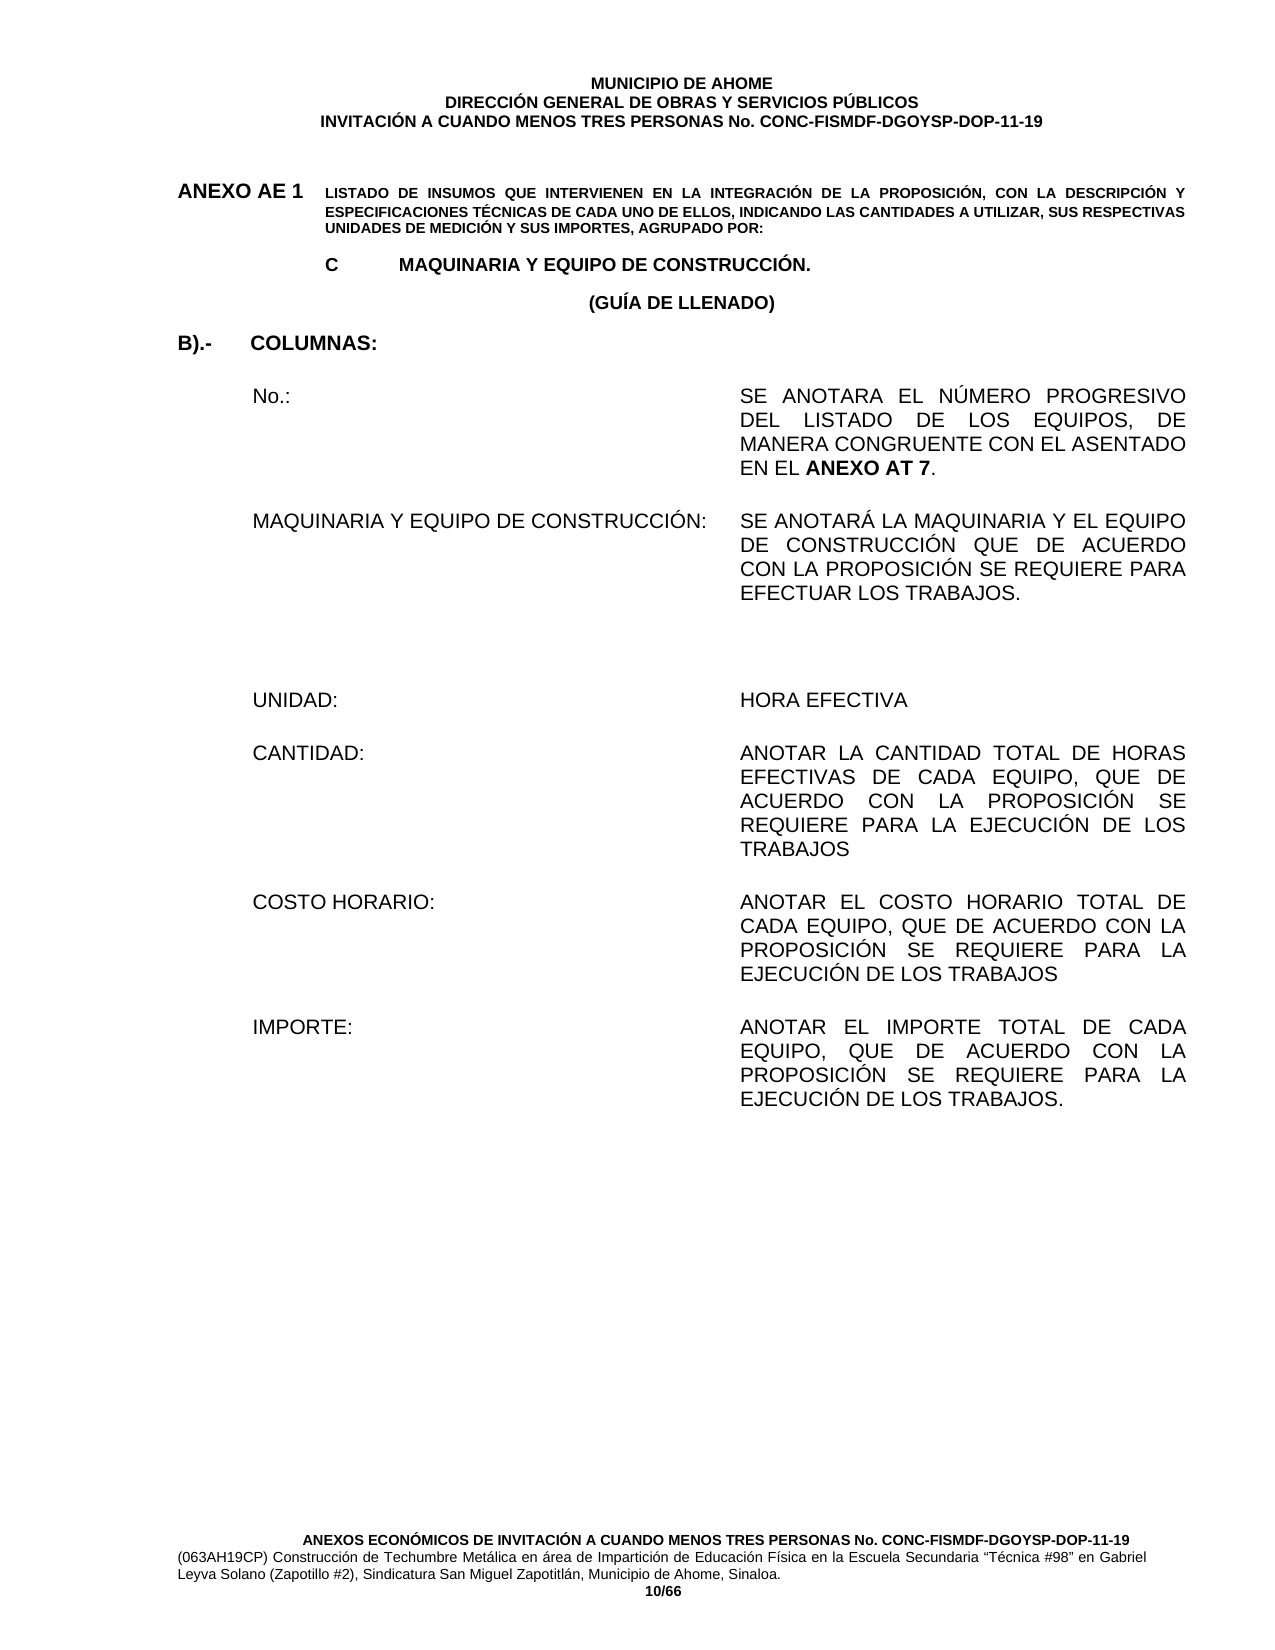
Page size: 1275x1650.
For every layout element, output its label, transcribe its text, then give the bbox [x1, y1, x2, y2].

text No.: SE ANOTARA EL NÚMERO PROGRESIVO DEL LISTADO DE LOS EQUIPOS, DE MANERA CONGRUENTE CON EL ASENTADO EN EL ANEXO AT 7. [252, 384, 1186, 480]
text B).- COLUMNAS: [177, 330, 1181, 355]
text CANTIDAD: ANOTAR LA CANTIDAD TOTAL DE HORAS EFECTIVAS DE CADA EQUIPO, QUE DE ACUERDO CON LA PROPOSICIÓN SE REQUIERE PARA LA EJECUCIÓN DE LOS TRABAJOS [252, 741, 1186, 860]
text MAQUINARIA Y EQUIPO DE CONSTRUCCIÓN: SE ANOTARÁ LA MAQUINARIA Y EL EQUIPO DE CONSTRUCCIÓN QUE DE ACUERDO CON LA PROPOSICIÓN SE REQUIERE PARA EFECTUAR LOS TRABAJOS. [252, 509, 1186, 605]
text UNIDAD: HORA EFECTIVA [252, 687, 1186, 711]
text IMPORTE: ANOTAR EL IMPORTE TOTAL DE CADA EQUIPO, QUE DE ACUERDO CON LA PROPOSICIÓN SE REQUIERE PARA LA EJECUCIÓN DE LOS TRABAJOS. [252, 1014, 1186, 1110]
text COSTO HORARIO: ANOTAR EL COSTO HORARIO TOTAL DE CADA EQUIPO, QUE DE ACUERDO CON LA PROPOSICIÓN SE REQUIERE PARA LA EJECUCIÓN DE LOS TRABAJOS [252, 889, 1186, 985]
